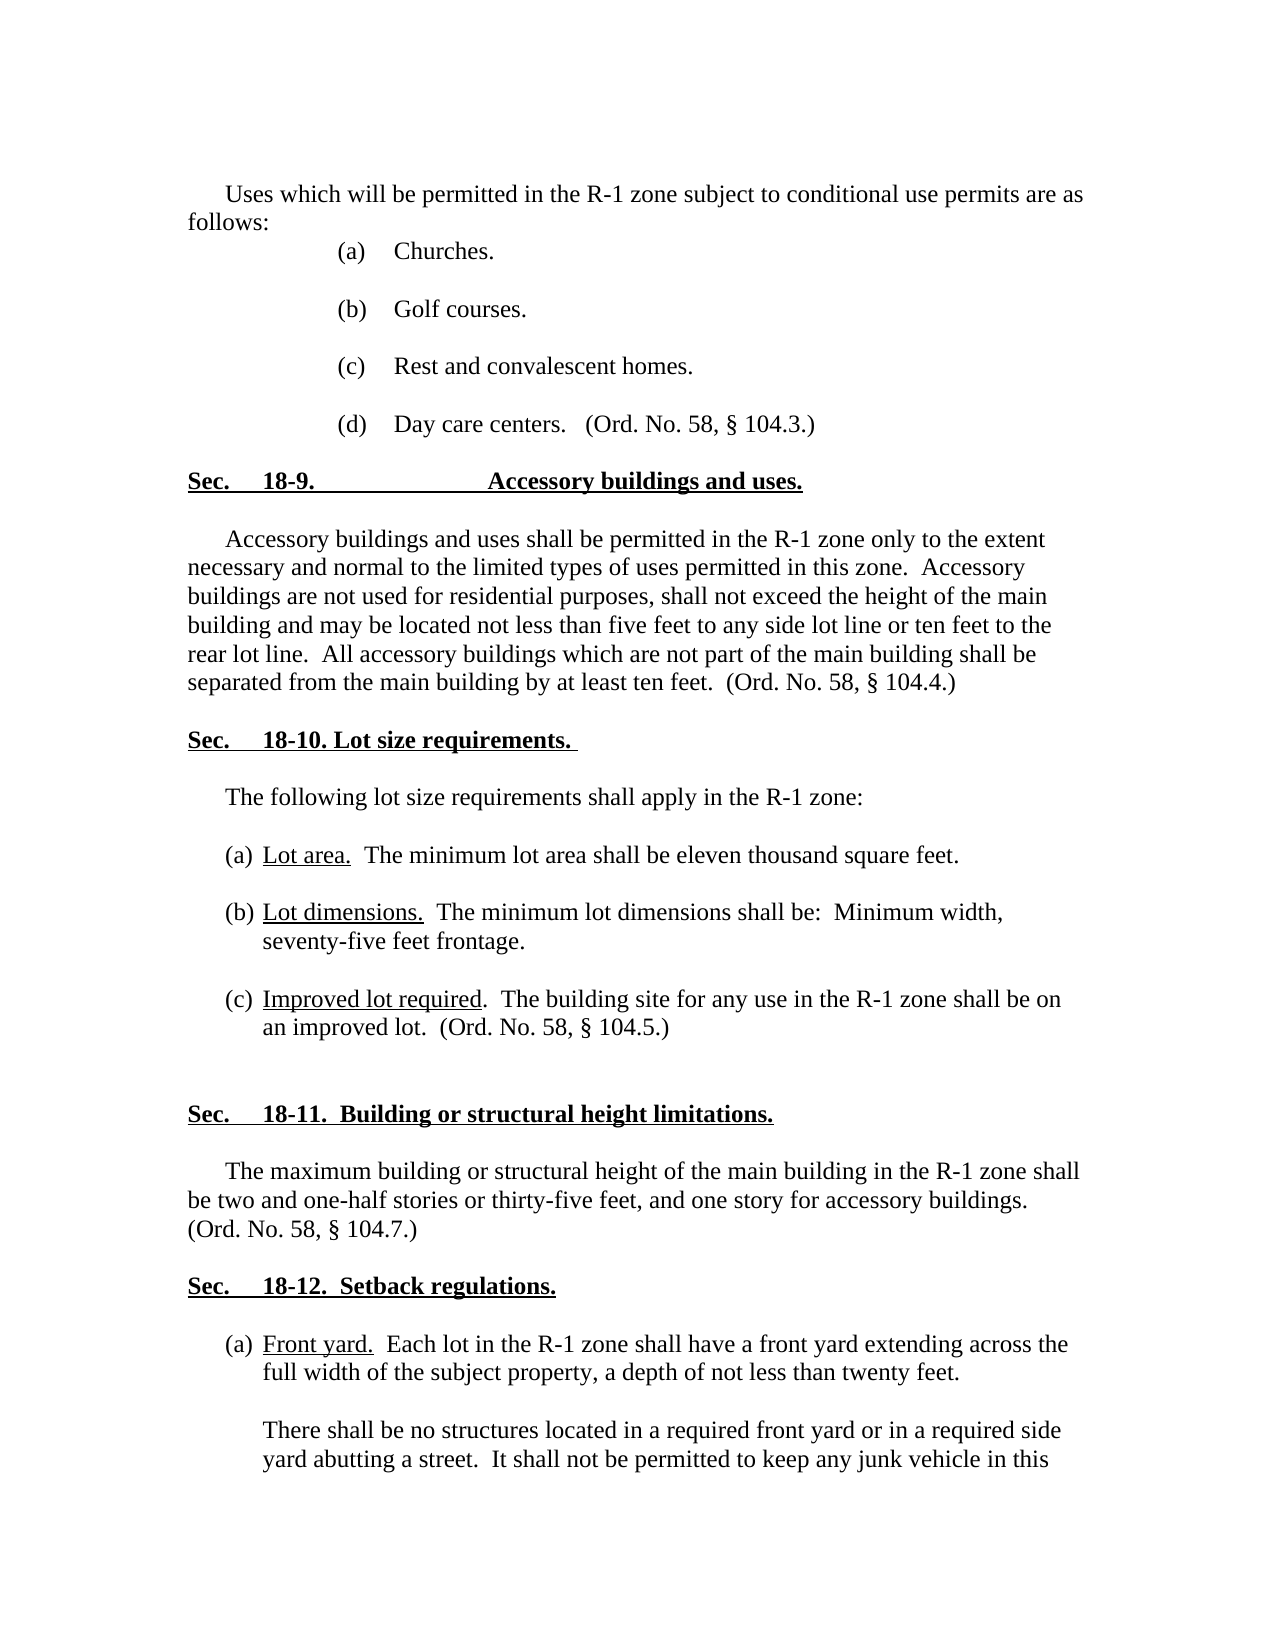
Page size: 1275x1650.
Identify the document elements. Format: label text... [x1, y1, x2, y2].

text Sec. 18-11. Building or structural height limitations. [187, 1099, 1087, 1127]
list Rest and convalescent homes. [337, 351, 1087, 380]
text Uses which will be permitted in the R-1 zone subject to conditional use permits are as follows: [187, 179, 1087, 236]
text The following lot size requirements shall apply in the R-1 zone: [187, 782, 1087, 811]
list Improved lot required. The building site for any use in the R-1 zone shall be on an improved lot. (Ord. No. 58, § 104.5.) [225, 984, 1087, 1041]
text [262, 1415, 1087, 1472]
list Day care centers. (Ord. No. 58, § 104.3.) [337, 409, 1087, 437]
text The maximum building or structural height of the main building in the R-1 zone shall be two and one-half stories or thirty-five feet, and one story for accessory buildings. (Ord. No. 58, § 104.7.) [187, 1156, 1087, 1242]
list Golf courses. [337, 294, 1087, 322]
list Lot dimensions. The minimum lot dimensions shall be: Minimum width, seventy-five feet frontage. [225, 897, 1087, 955]
text Sec. 18-9. Accessory buildings and uses. [187, 466, 1087, 495]
list Churches. [337, 236, 1087, 265]
text Sec. 18-12. Setback regulations. [187, 1271, 1087, 1300]
list Front yard. Each lot in the R-1 zone shall have a front yard extending across the full width of the subject property, a depth of not less than twenty feet. [225, 1329, 1087, 1386]
text Accessory buildings and uses shall be permitted in the R-1 zone only to the extent necessary and normal to the limited types of uses permitted in this zone. Accessory buildings are not used for residential purposes, shall not exceed the height of the main building and may be located not less than five feet to any side lot line or ten feet to the rear lot line. All accessory buildings which are not part of the main building shall be separated from the main building by at least ten feet. (Ord. No. 58, § 104.4.) [187, 524, 1087, 696]
list Lot area. The minimum lot area shall be eleven thousand square feet. [225, 840, 1087, 869]
text Sec. 18-10. Lot size requirements. [187, 725, 1087, 754]
